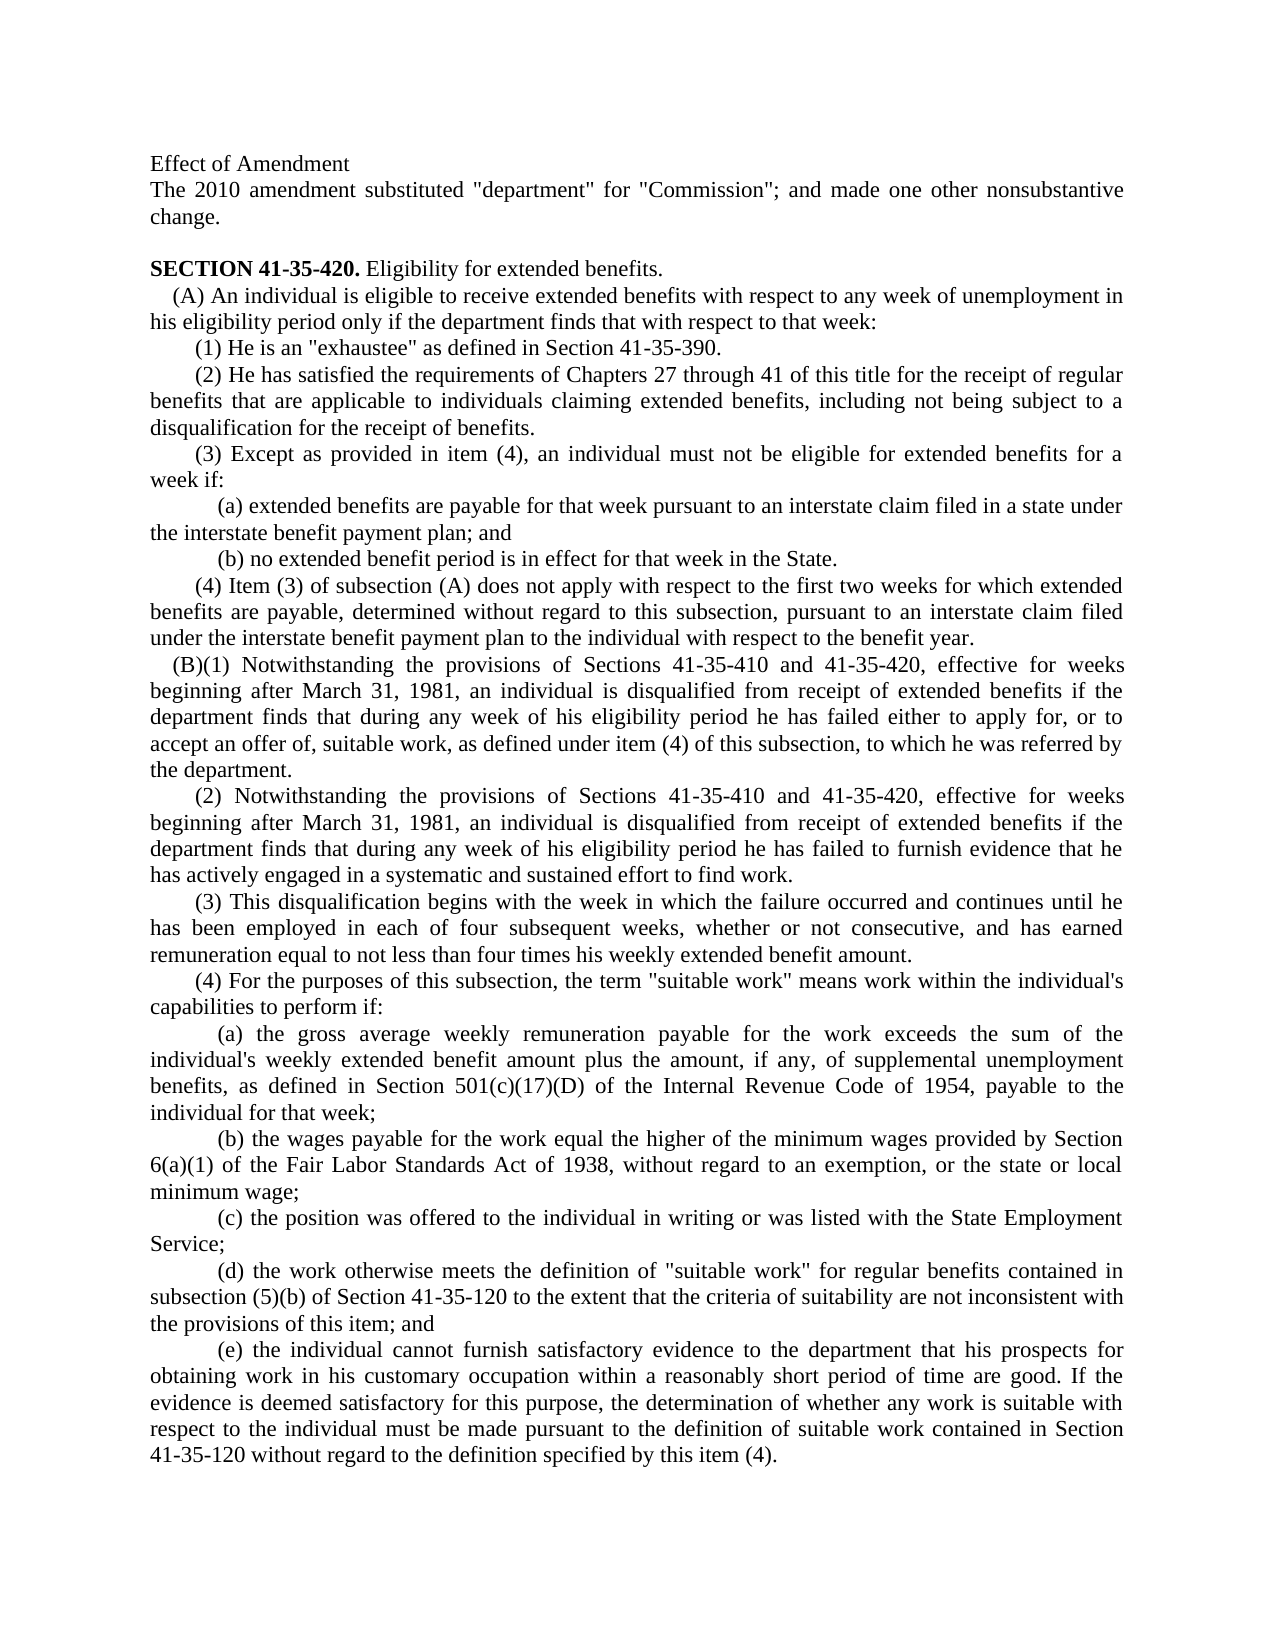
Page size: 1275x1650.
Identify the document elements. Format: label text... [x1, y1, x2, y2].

text (1) He is an "exhaustee" as defined in Section 41-35-390. [150, 334, 1125, 361]
text (a) the gross average weekly remuneration payable for the work exceeds the sum of the individual's weekly extended benefit amount plus the amount, if any, of supplemental unemployment benefits, as defined in Section 501(c)(17)(D) of the Internal Revenue Code of 1954, payable to the individual for that week; [150, 1020, 1125, 1125]
text (b) no extended benefit period is in effect for that week in the State. [150, 545, 1125, 572]
text (a) extended benefits are payable for that week pursuant to an interstate claim filed in a state under the interstate benefit payment plan; and [150, 493, 1125, 545]
text The 2010 amendment substituted "department" for "Commission"; and made one other nonsubstantive change. [150, 176, 1125, 229]
text (3) Except as provided in item (4), an individual must not be eligible for extended benefits for a week if: [150, 440, 1125, 493]
text (A) An individual is eligible to receive extended benefits with respect to any week of unemployment in his eligibility period only if the department finds that with respect to that week: [150, 282, 1125, 334]
text (4) For the purposes of this subsection, the term "suitable work" means work within the individual's capabilities to perform if: [150, 967, 1125, 1020]
text (c) the position was offered to the individual in writing or was listed with the State Employment Service; [150, 1204, 1125, 1257]
text (4) Item (3) of subsection (A) does not apply with respect to the first two weeks for which extended benefits are payable, determined without regard to this subsection, pursuant to an interstate claim filed under the interstate benefit payment plan to the individual with respect to the benefit year. [150, 572, 1125, 651]
text (b) the wages payable for the work equal the higher of the minimum wages provided by Section 6(a)(1) of the Fair Labor Standards Act of 1938, without regard to an exemption, or the state or local minimum wage; [150, 1125, 1125, 1204]
text (2) Notwithstanding the provisions of Sections 41-35-410 and 41-35-420, effective for weeks beginning after March 31, 1981, an individual is disqualified from receipt of extended benefits if the department finds that during any week of his eligibility period he has failed to furnish evidence that he has actively engaged in a systematic and sustained effort to find work. [150, 782, 1125, 888]
text SECTION 41-35-420. Eligibility for extended benefits. [150, 255, 1125, 282]
text (e) the individual cannot furnish satisfactory evidence to the department that his prospects for obtaining work in his customary occupation within a reasonably short period of time are good. If the evidence is deemed satisfactory for this purpose, the determination of whether any work is suitable with respect to the individual must be made pursuant to the definition of suitable work contained in Section 41-35-120 without regard to the definition specified by this item (4). [150, 1336, 1125, 1468]
text Effect of Amendment [150, 150, 1125, 176]
text (2) He has satisfied the requirements of Chapters 27 through 41 of this title for the receipt of regular benefits that are applicable to individuals claiming extended benefits, including not being subject to a disqualification for the receipt of benefits. [150, 361, 1125, 440]
text (d) the work otherwise meets the definition of "suitable work" for regular benefits contained in subsection (5)(b) of Section 41-35-120 to the extent that the criteria of suitability are not inconsistent with the provisions of this item; and [150, 1257, 1125, 1336]
text (3) This disqualification begins with the week in which the failure occurred and continues until he has been employed in each of four subsequent weeks, whether or not consecutive, and has earned remuneration equal to not less than four times his weekly extended benefit amount. [150, 888, 1125, 967]
text (B)(1) Notwithstanding the provisions of Sections 41-35-410 and 41-35-420, effective for weeks beginning after March 31, 1981, an individual is disqualified from receipt of extended benefits if the department finds that during any week of his eligibility period he has failed either to apply for, or to accept an offer of, suitable work, as defined under item (4) of this subsection, to which he was referred by the department. [150, 651, 1125, 782]
